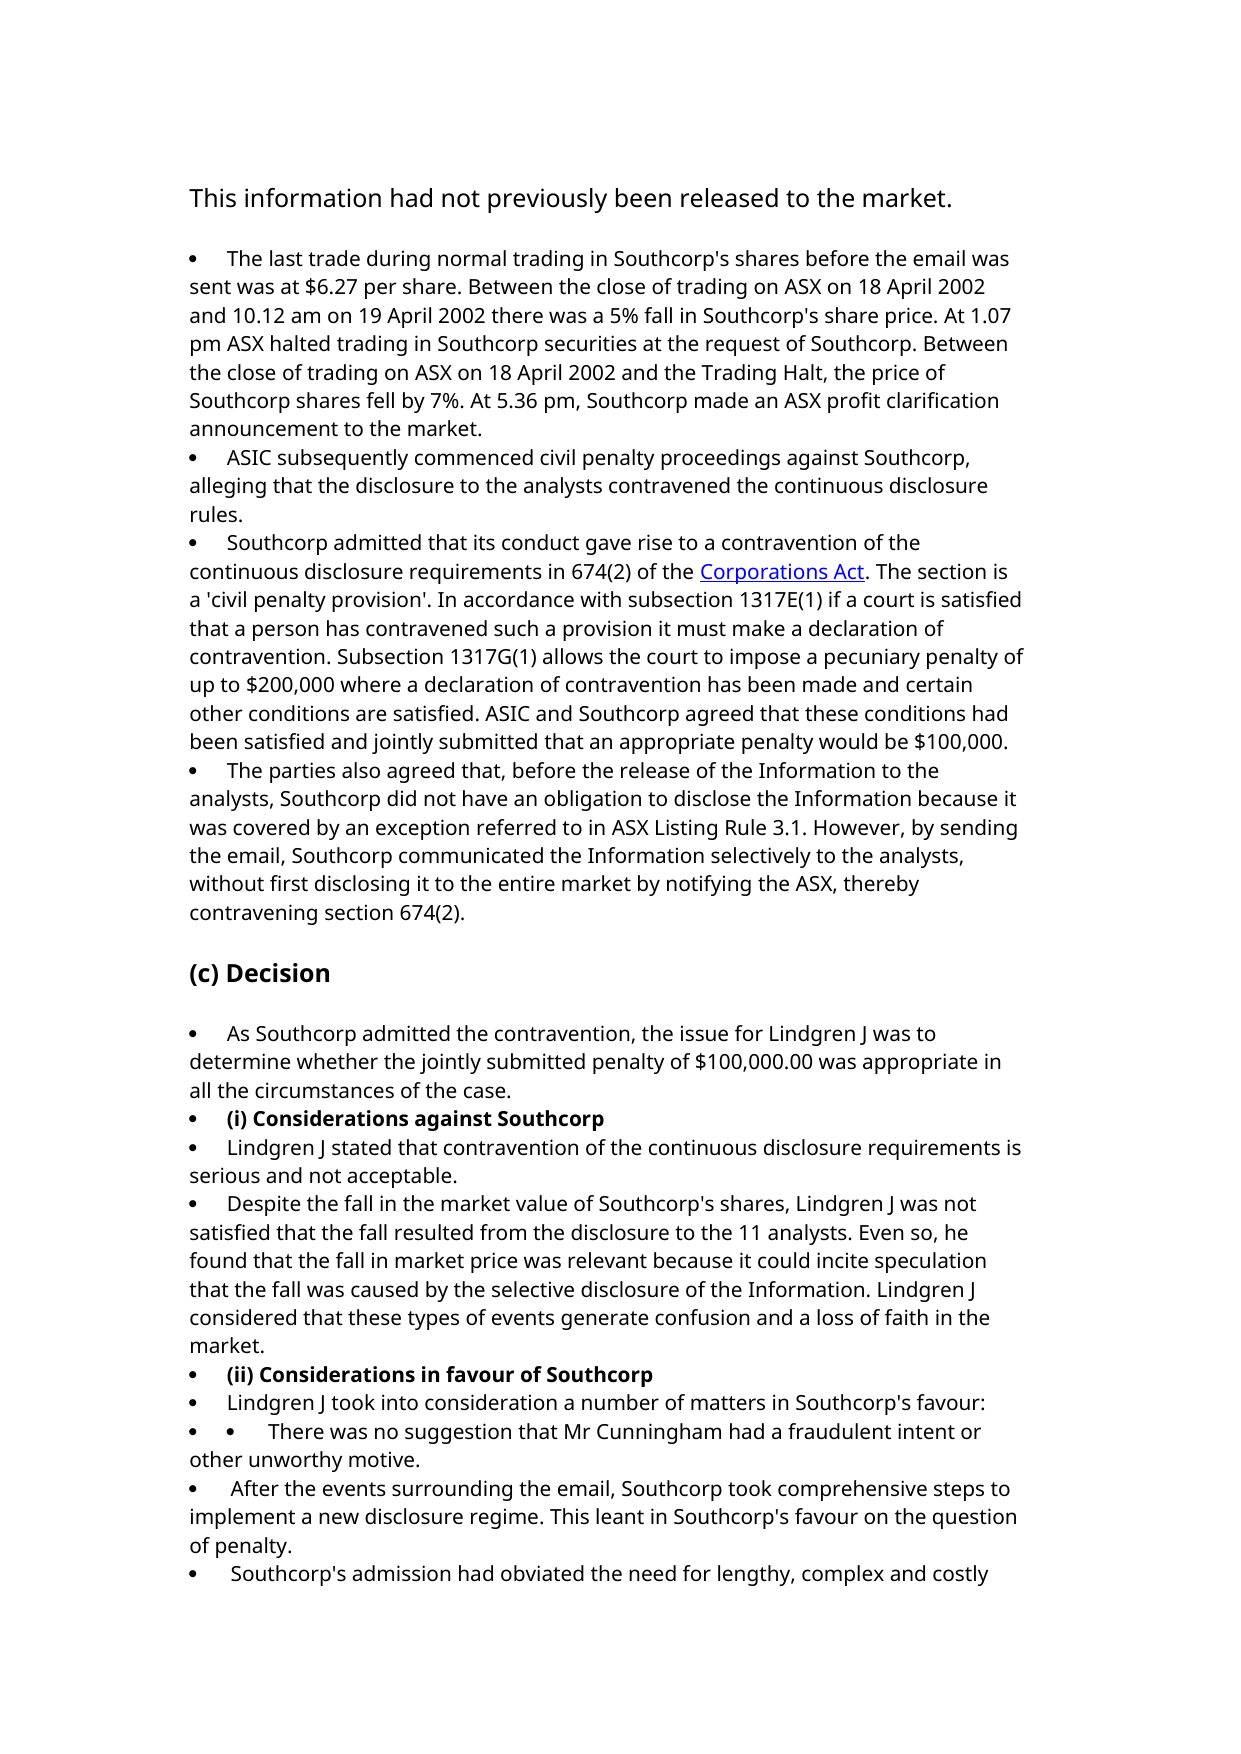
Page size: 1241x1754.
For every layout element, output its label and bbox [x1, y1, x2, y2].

table_cell [188, 150, 1027, 1589]
